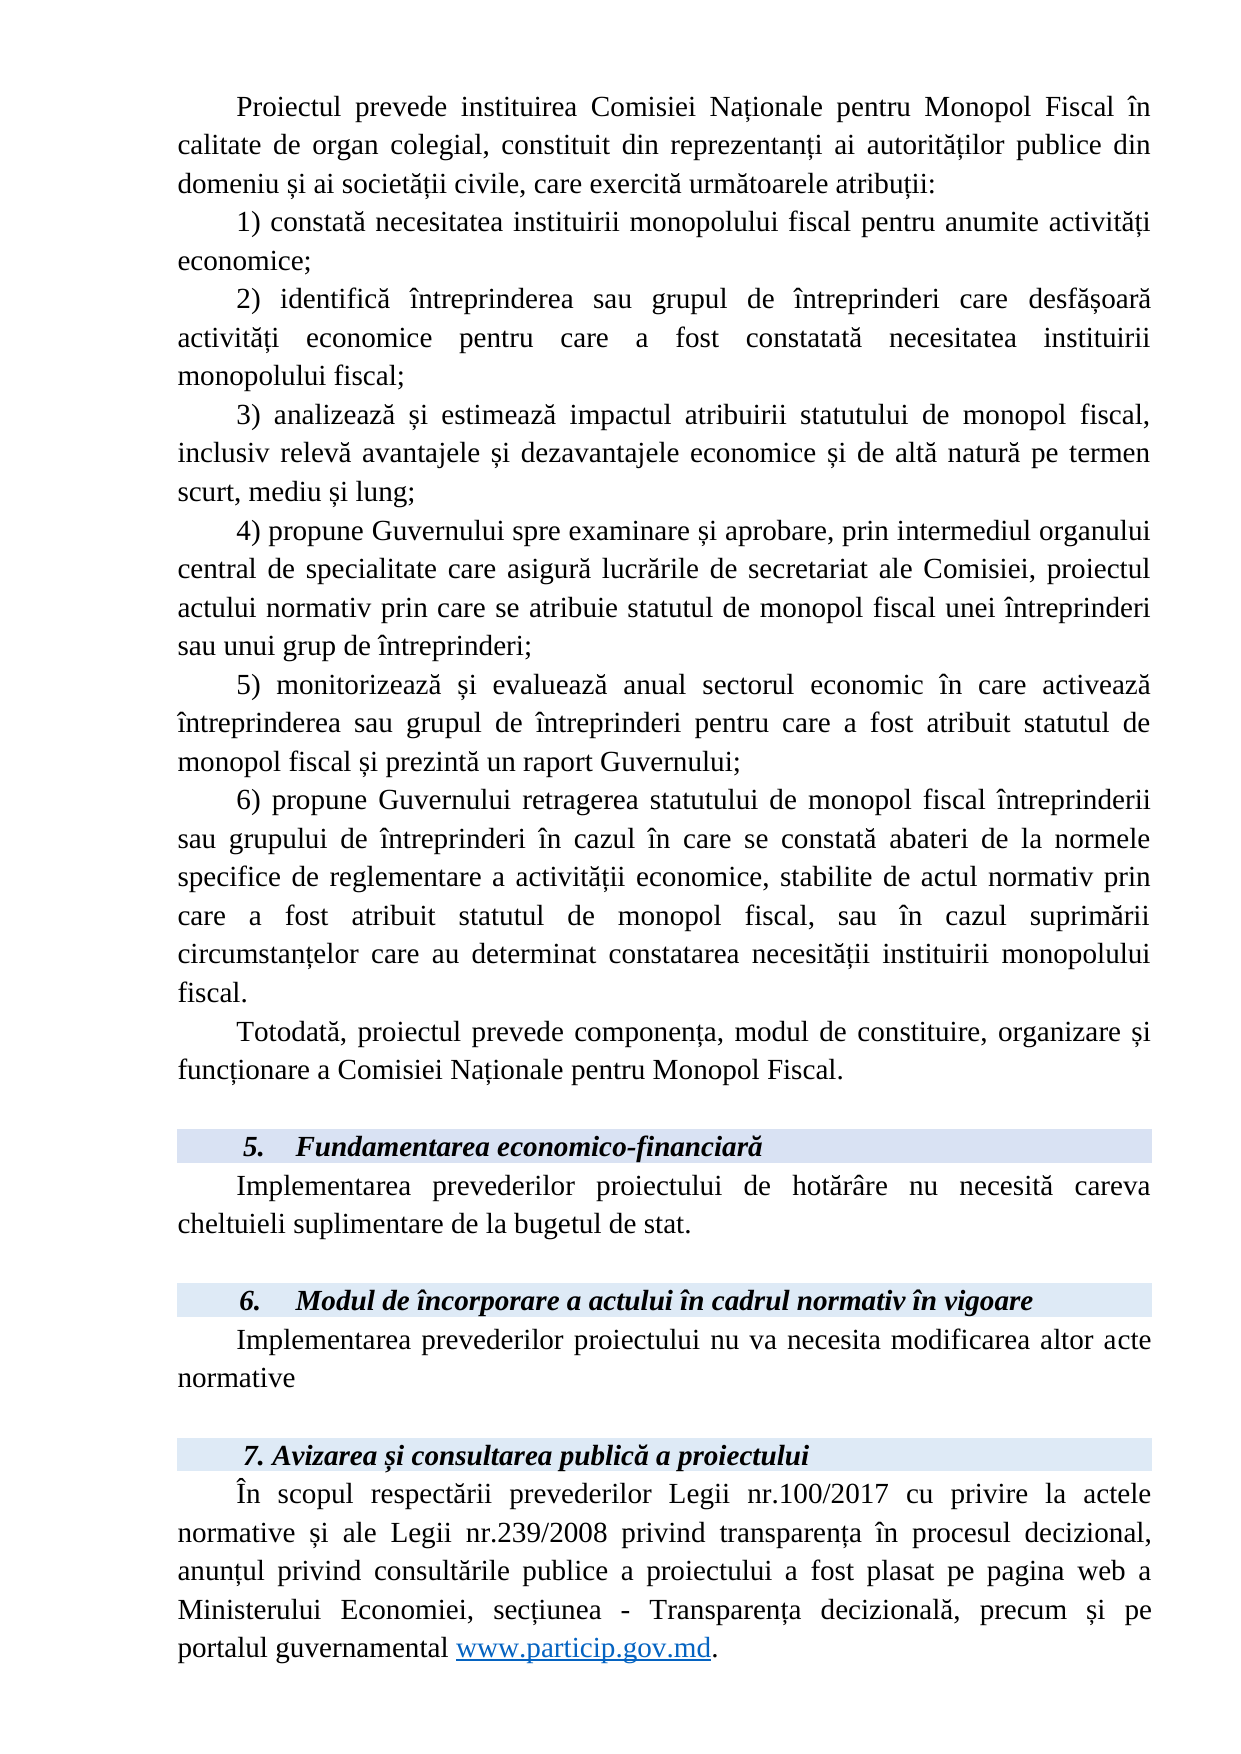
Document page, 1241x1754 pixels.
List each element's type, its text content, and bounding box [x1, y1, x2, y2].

text Implementarea prevederilor proiectului nu va necesita modificarea altor acte normative [177, 1322, 1152, 1394]
text 3) analizează și estimează impactul atribuirii statutului de monopol fiscal, inclusiv relevă avantajele și dezavantajele economice și de altă natură pe termen scurt, mediu și lung; [177, 397, 1152, 508]
text Implementarea prevederilor proiectului de hotărâre nu necesită careva cheltuieli suplimentare de la bugetul de stat. [177, 1168, 1152, 1240]
text În scopul respectării prevederilor Legii nr.100/2017 cu privire la actele normative și ale Legii nr.239/2008 privind transparența în procesul decizional, anunțul privind consultările publice a proiectului a fost plasat pe pagina web a Ministerului Economiei, secțiunea - Transparența decizională, precum și pe portalul guvernamental www.particip.gov.md. [177, 1476, 1153, 1664]
text 6) propune Guvernului retragerea statutului de monopol fiscal întreprinderii sau grupului de întreprinderi în cazul în care se constată abateri de la normele specifice de reglementare a activității economice, stabilite de actul normativ prin care a fost atribuit statutul de monopol fiscal, sau în cazul suprimării circumstanțelor care au determinat constatarea necesității instituirii monopolului fiscal. [177, 782, 1152, 1009]
text 2) identifică întreprinderea sau grupul de întreprinderi care desfășoară activități economice pentru care a fost constatată necesitatea instituirii monopolului fiscal; [177, 281, 1152, 392]
text Totodată, proiectul prevede componența, modul de constituire, organizare și funcționare a Comisiei Naționale pentru Monopol Fiscal. [177, 1014, 1152, 1086]
list Fundamentarea economico-financiară [177, 1129, 1152, 1163]
list 7. Avizarea și consultarea publică a proiectului [177, 1438, 1152, 1471]
text 4) propune Guvernului spre examinare și aprobare, prin intermediul organului central de specialitate care asigură lucrările de secretariat ale Comisiei, proiectul actului normativ prin care se atribuie statutul de monopol fiscal unei întreprinderi sau unui grup de întreprinderi; [177, 513, 1152, 662]
text Proiectul prevede instituirea Comisiei Naționale pentru Monopol Fiscal în calitate de organ colegial, constituit din reprezentanți ai autorităților publice din domeniu și ai societății civile, care exercită următoarele atribuții: [177, 89, 1152, 199]
list Modul de încorporare a actului în cadrul normativ în vigoare [177, 1283, 1152, 1317]
text 1) constată necesitatea instituirii monopolului fiscal pentru anumite activități economice; [177, 204, 1152, 276]
text 5) monitorizează și evaluează anual sectorul economic în care activează întreprinderea sau grupul de întreprinderi pentru care a fost atribuit statutul de monopol fiscal și prezintă un raport Guvernului; [177, 667, 1152, 777]
